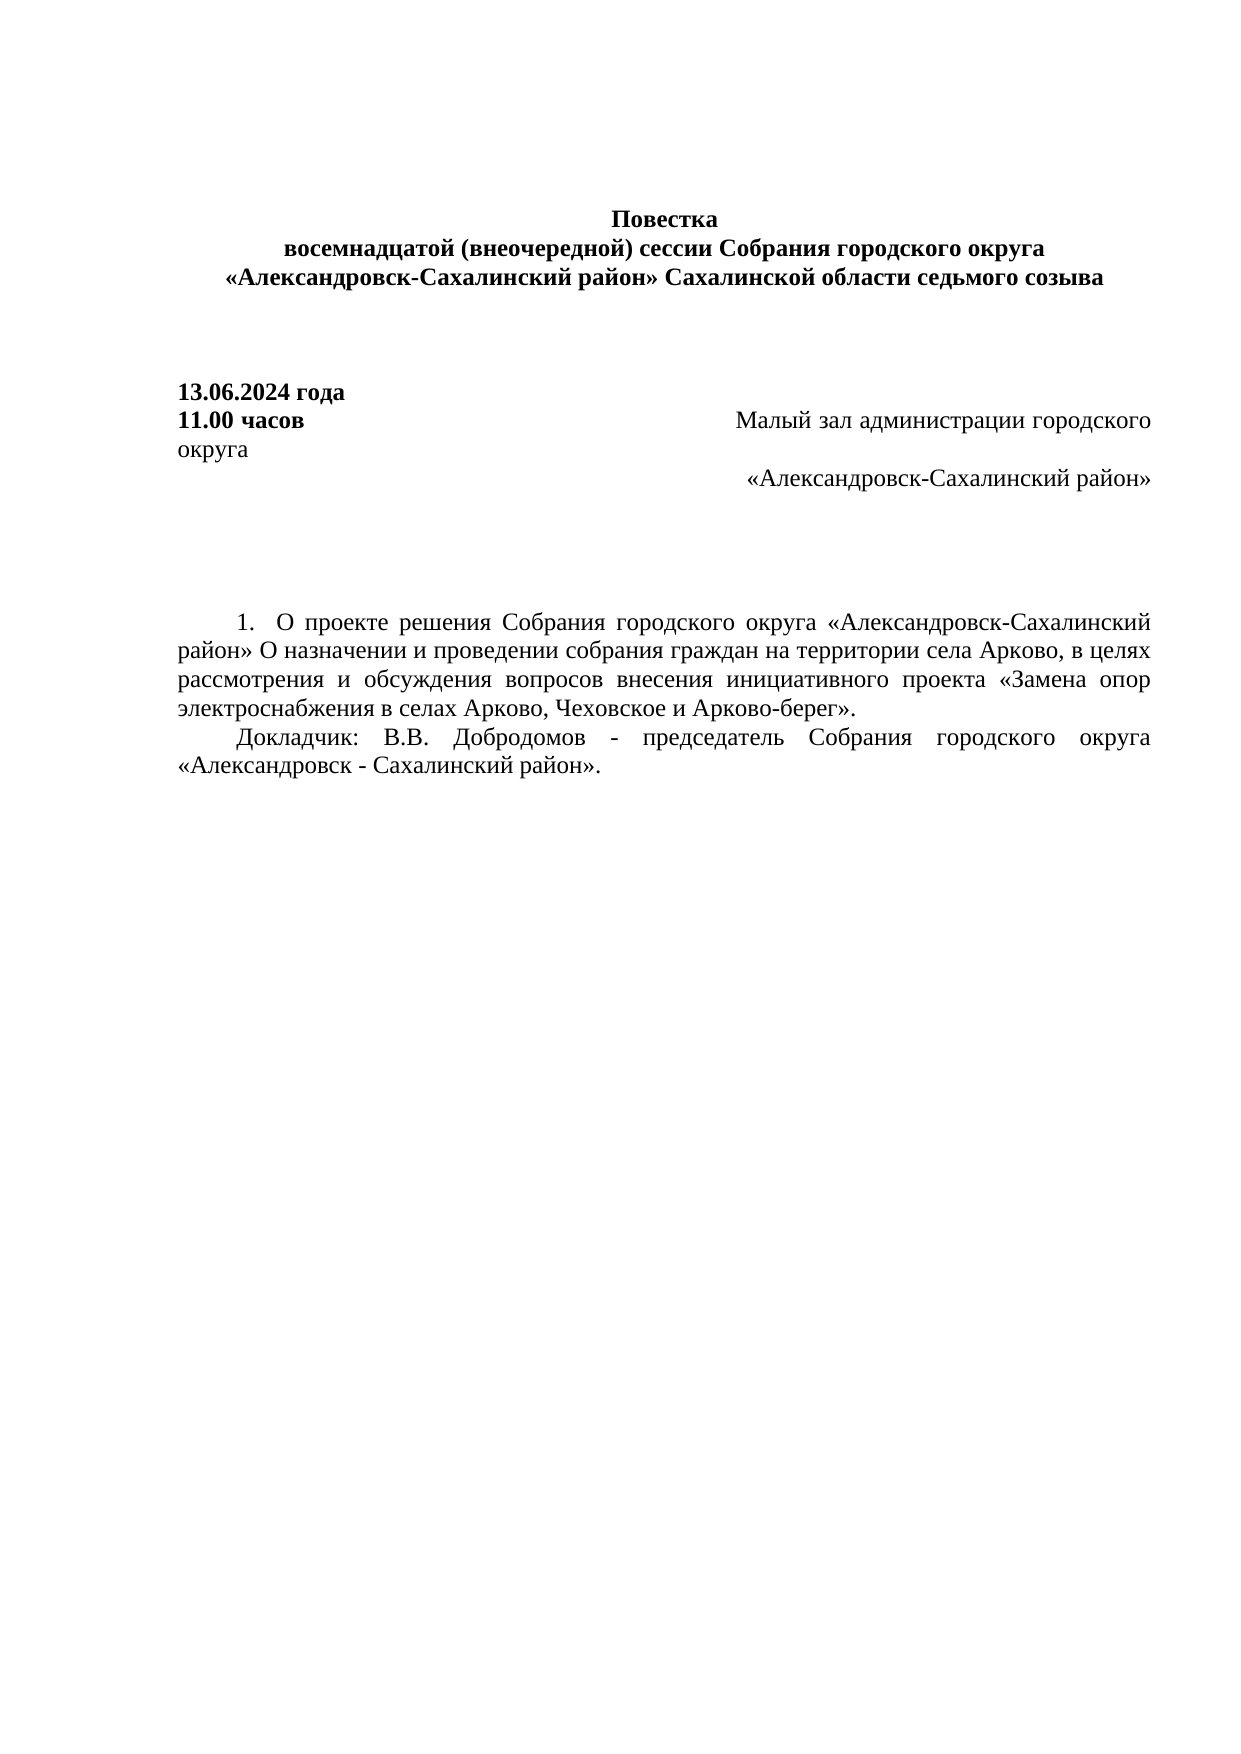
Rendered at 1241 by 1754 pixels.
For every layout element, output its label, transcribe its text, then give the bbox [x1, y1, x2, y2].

text 11.00 часов Малый зал администрации городского округа [177, 406, 1152, 463]
text 13.06.2024 года [177, 377, 1152, 406]
text Докладчик: В.В. Добродомов - председатель Собрания городского округа «Александровск - Сахалинский район». [177, 722, 1152, 779]
text восемнадцатой (внеочередной) сессии Собрания городского округа [177, 233, 1152, 262]
text «Александровск-Сахалинский район» Сахалинской области седьмого созыва [177, 262, 1152, 291]
text Повестка [177, 204, 1152, 233]
text «Александровск-Сахалинский район» [177, 463, 1152, 492]
text 1. О проекте решения Собрания городского округа «Александровск-Сахалинский район» О назначении и проведении собрания граждан на территории села Арково, в целях рассмотрения и обсуждения вопросов внесения инициативного проекта «Замена опор электроснабжения в селах Арково, Чеховское и Арково-берег». [177, 607, 1152, 722]
